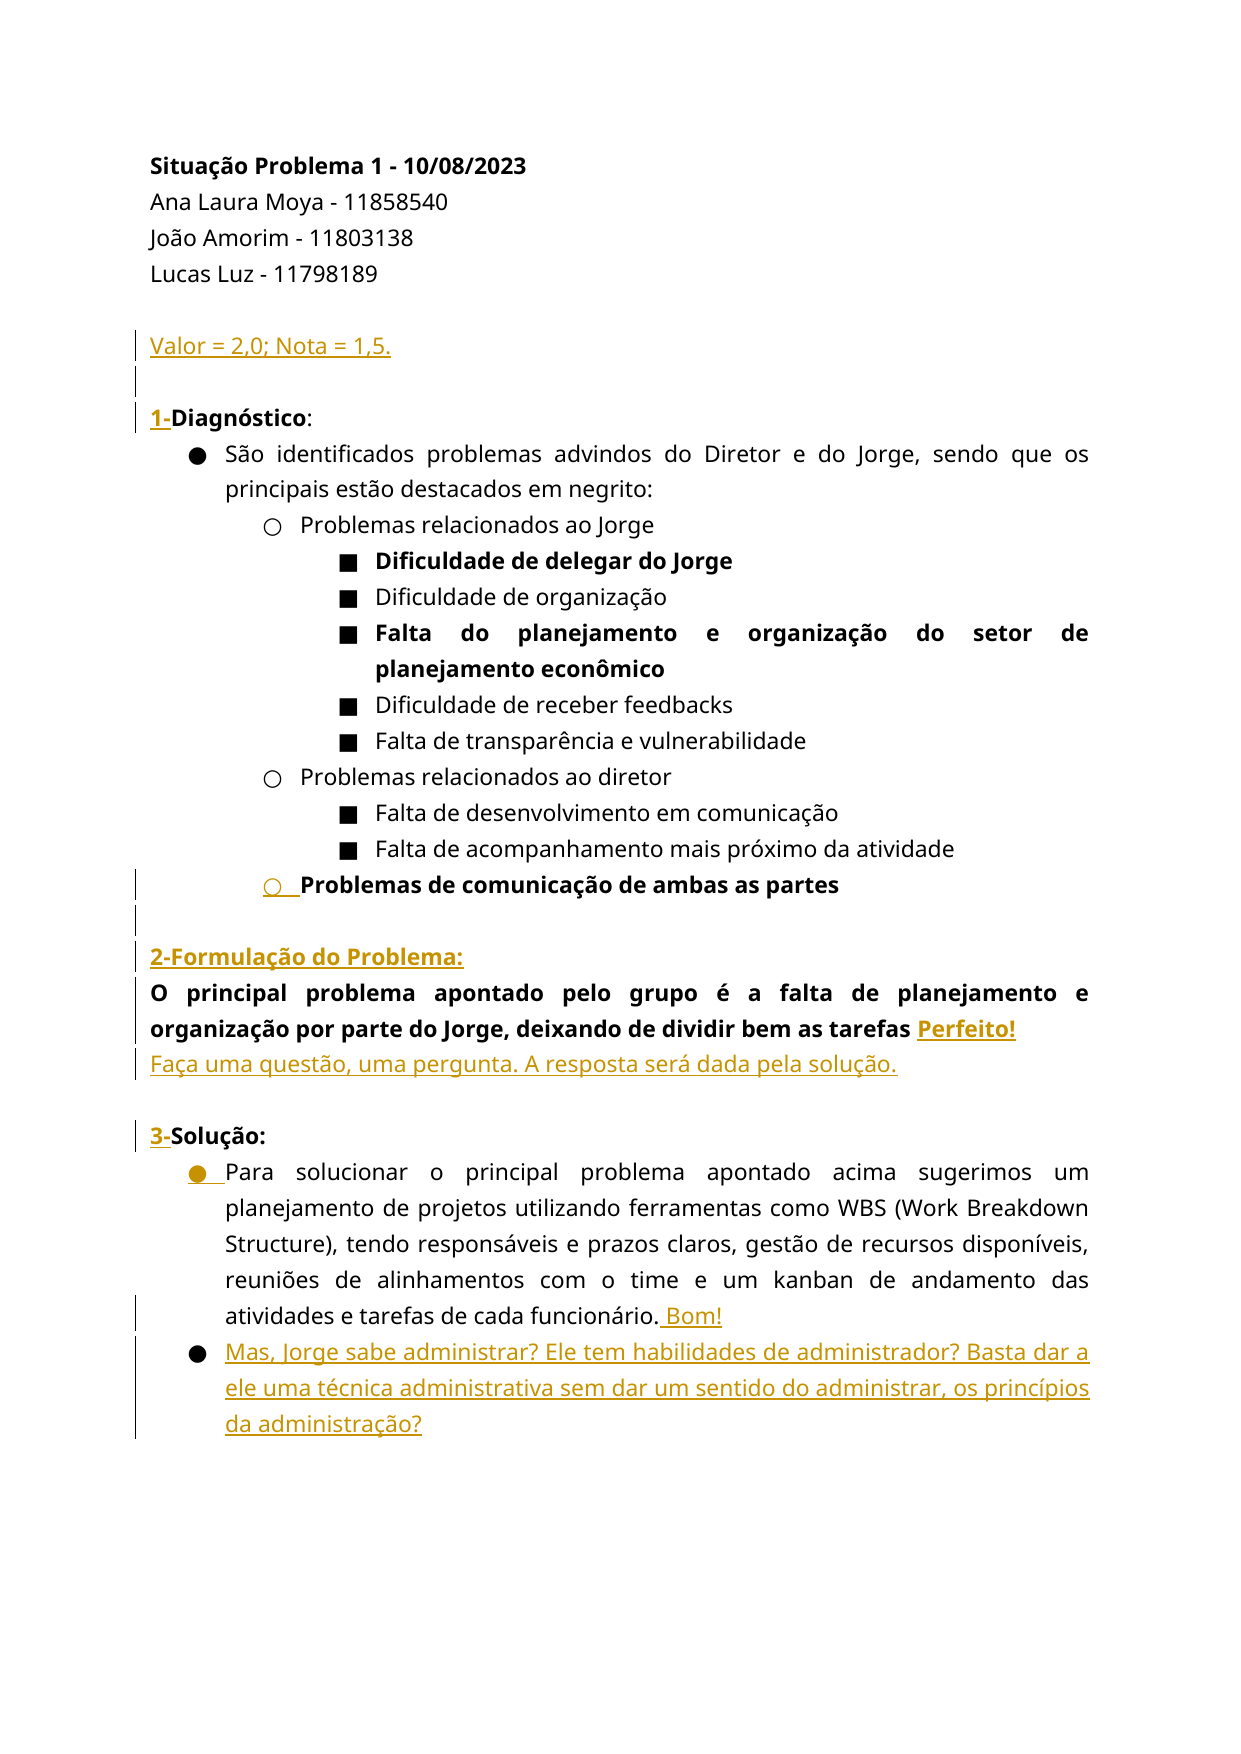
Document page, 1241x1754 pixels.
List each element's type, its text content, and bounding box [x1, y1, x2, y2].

text João Amorim - 11803138 [150, 222, 1090, 253]
text Ana Laura Moya - 11858540 [150, 186, 1090, 217]
list Falta do planejamento e organização do setor de planejamento econômico [337, 617, 1090, 684]
list São identificados problemas advindos do Diretor e do Jorge, sendo que os principais estão destacados em negrito: [187, 437, 1090, 505]
list Dificuldade de organização [337, 581, 1090, 612]
list Para solucionar o principal problema apontado acima sugerimos um planejamento de projetos utilizando ferramentas como WBS (Work Breakdown Structure), tendo responsáveis e prazos claros, gestão de recursos disponíveis, reuniões de alinhamentos com o time e um kanban de andamento das atividades e tarefas de cada funcionário. [187, 1156, 1090, 1331]
text Diagnóstico: [150, 402, 1090, 433]
list Problemas relacionados ao Jorge [262, 509, 1090, 541]
text Lucas Luz - 11798189 [150, 258, 1090, 289]
list Problemas de comunicação de ambas as partes [262, 869, 1090, 900]
text O principal problema apontado pelo grupo é a falta de planejamento e organização por parte do Jorge, deixando de dividir bem as tarefas [150, 977, 1090, 1044]
list Dificuldade de delegar do Jorge [337, 545, 1090, 577]
text Situação Problema 1 - 10/08/2023 [150, 150, 1090, 181]
list Falta de desenvolvimento em comunicação [337, 797, 1090, 828]
list Dificuldade de receber feedbacks [337, 689, 1090, 720]
list Falta de acompanhamento mais próximo da atividade [337, 833, 1090, 864]
text Solução: [150, 1120, 1090, 1152]
list Falta de transparência e vulnerabilidade [337, 725, 1090, 756]
list Problemas relacionados ao diretor [262, 761, 1090, 792]
